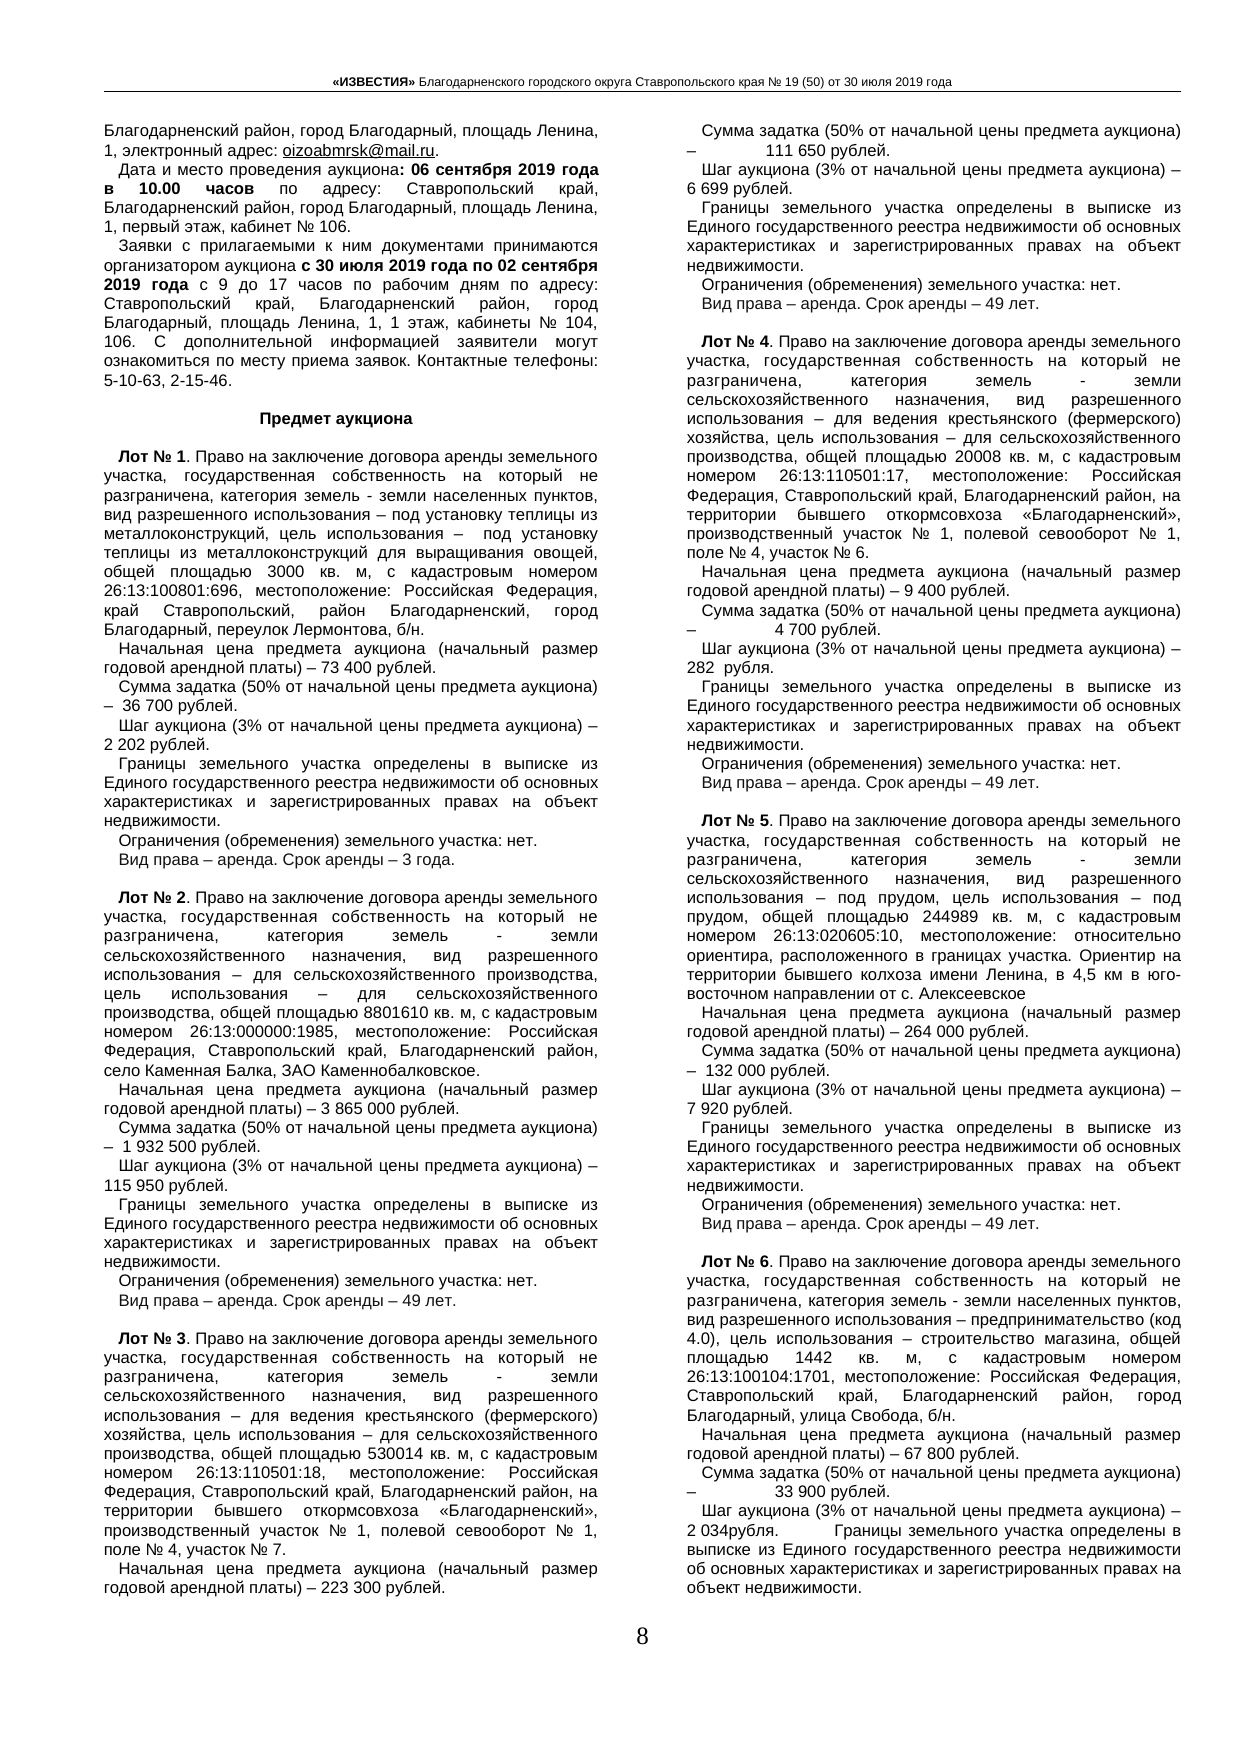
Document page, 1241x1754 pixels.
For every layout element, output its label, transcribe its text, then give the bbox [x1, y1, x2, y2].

text Заявки с прилагаемыми к ним документами принимаются организатором аукциона с 30 июля 2019 года по 02 сентября 2019 года с 9 до 17 часов по рабочим дням по адресу: Ставропольский край, Благодарненский район, город Благодарный, площадь Ленина, 1, 1 этаж, кабинеты № 104, 106. С дополнительной информацией заявители могут ознакомиться по месту приема заявок. Контактные телефоны: 5-10-63, 2-15-46. [103, 236, 598, 389]
text Границы земельного участка определены в выписке из Единого государственного реестра недвижимости об основных характеристиках и зарегистрированных правах на объект недвижимости. [687, 198, 1181, 274]
text Границы земельного участка определены в выписке из Единого государственного реестра недвижимости об основных характеристиках и зарегистрированных правах на объект недвижимости. [687, 677, 1181, 754]
text Сумма задатка (50% от начальной цены предмета аукциона) – 33 900 рублей. [687, 1463, 1181, 1501]
text Границы земельного участка определены в выписке из Единого государственного реестра недвижимости об основных характеристиках и зарегистрированных правах на объект недвижимости. [687, 1118, 1181, 1194]
text Ограничения (обременения) земельного участка: нет. [103, 830, 598, 849]
text Ограничения (обременения) земельного участка: нет. [687, 1194, 1182, 1214]
text Дата и место проведения аукциона: 06 сентября 2019 года в 10.00 часов по адресу: Ставропольский край, Благодарненский район, город Благодарный, площадь Ленина, 1, первый этаж, кабинет № 106. [103, 159, 598, 236]
text Сумма задатка (50% от начальной цены предмета аукциона) – 132 000 рублей. [687, 1041, 1181, 1079]
text Шаг аукциона (3% от начальной цены предмета аукциона) – 282 рубля. [687, 639, 1181, 677]
text Границы земельного участка определены в выписке из Единого государственного реестра недвижимости об основных характеристиках и зарегистрированных правах на объект недвижимости. [103, 1194, 598, 1271]
text Начальная цена предмета аукциона (начальный размер годовой арендной платы) – 9 400 рублей. [687, 562, 1181, 600]
text Лот № 5. Право на заключение договора аренды земельного участка, государственная собственность на который не разграничена, категория земель - земли сельскохозяйственного назначения, вид разрешенного использования – под прудом, цель использования – под прудом, общей площадью 244989 кв. м, с кадастровым номером 26:13:020605:10, местоположение: относительно ориентира, расположенного в границах участка. Ориентир на территории бывшего колхоза имени Ленина, в 4,5 км в юго-восточном направлении от с. Алексеевское [687, 811, 1181, 1003]
text Сумма задатка (50% от начальной цены предмета аукциона) – 4 700 рублей. [687, 600, 1181, 639]
text Лот № 4. Право на заключение договора аренды земельного участка, государственная собственность на который не разграничена, категория земель - земли сельскохозяйственного назначения, вид разрешенного использования – для ведения крестьянского (фермерского) хозяйства, цель использования – для сельскохозяйственного производства, общей площадью 20008 кв. м, с кадастровым номером 26:13:110501:17, местоположение: Российская Федерация, Ставропольский край, Благодарненский район, на территории бывшего откормсовхоза «Благодарненский», производственный участок № 1, полевой севооборот № 1, поле № 4, участок № 6. [687, 332, 1181, 562]
text Вид права – аренда. Срок аренды – 49 лет. [687, 773, 1182, 792]
text Начальная цена предмета аукциона (начальный размер годовой арендной платы) – 3 865 000 рублей. [103, 1079, 598, 1118]
text Границы земельного участка определены в выписке из Единого государственного реестра недвижимости об основных характеристиках и зарегистрированных правах на объект недвижимости. [103, 754, 598, 830]
text Шаг аукциона (3% от начальной цены предмета аукциона) – 6 699 рублей. [687, 159, 1181, 198]
text Лот № 6. Право на заключение договора аренды земельного участка, государственная собственность на который не разграничена, категория земель - земли населенных пунктов, вид разрешенного использования – предпринимательство (код 4.0), цель использования – строительство магазина, общей площадью 1442 кв. м, с кадастровым номером 26:13:100104:1701, местоположение: Российская Федерация, Ставропольский край, Благодарненский район, город Благодарный, улица Свобода, б/н. [687, 1252, 1181, 1424]
text Сумма задатка (50% от начальной цены предмета аукциона) – 111 650 рублей. [687, 121, 1181, 159]
text Вид права – аренда. Срок аренды – 49 лет. [687, 294, 1182, 313]
text Вид права – аренда. Срок аренды – 49 лет. [687, 1214, 1182, 1233]
text Шаг аукциона (3% от начальной цены предмета аукциона) – 115 950 рублей. [103, 1156, 598, 1194]
text Шаг аукциона (3% от начальной цены предмета аукциона) – 7 920 рублей. [687, 1079, 1181, 1118]
text Шаг аукциона (3% от начальной цены предмета аукциона) – 2 202 рублей. [103, 715, 598, 754]
text Сумма задатка (50% от начальной цены предмета аукциона) – 1 932 500 рублей. [103, 1118, 598, 1156]
text Вид права – аренда. Срок аренды – 49 лет. [103, 1290, 598, 1309]
text Предмет аукциона [103, 409, 554, 428]
text Лот № 2. Право на заключение договора аренды земельного участка, государственная собственность на который не разграничена, категория земель - земли сельскохозяйственного назначения, вид разрешенного использования – для сельскохозяйственного производства, цель использования – для сельскохозяйственного производства, общей площадью 8801610 кв. м, с кадастровым номером 26:13:000000:1985, местоположение: Российская Федерация, Ставропольский край, Благодарненский район, село Каменная Балка, ЗАО Каменнобалковское. [103, 888, 598, 1079]
text Ограничения (обременения) земельного участка: нет. [103, 1271, 598, 1290]
text Начальная цена предмета аукциона (начальный размер годовой арендной платы) – 67 800 рублей. [687, 1424, 1181, 1463]
text Сумма задатка (50% от начальной цены предмета аукциона) – 36 700 рублей. [103, 677, 598, 715]
text Вид права – аренда. Срок аренды – 3 года. [103, 849, 598, 869]
text Лот № 1. Право на заключение договора аренды земельного участка, государственная собственность на который не разграничена, категория земель - земли населенных пунктов, вид разрешенного использования – под установку теплицы из металлоконструкций, цель использования – под установку теплицы из металлоконструкций для выращивания овощей, общей площадью 3000 кв. м, с кадастровым номером 26:13:100801:696, местоположение: Российская Федерация, край Ставропольский, район Благодарненский, город Благодарный, переулок Лермонтова, б/н. [103, 447, 598, 639]
text Начальная цена предмета аукциона (начальный размер годовой арендной платы) – 223 300 рублей. [103, 1559, 598, 1597]
text Лот № 3. Право на заключение договора аренды земельного участка, государственная собственность на который не разграничена, категория земель - земли сельскохозяйственного назначения, вид разрешенного использования – для ведения крестьянского (фермерского) хозяйства, цель использования – для сельскохозяйственного производства, общей площадью 530014 кв. м, с кадастровым номером 26:13:110501:18, местоположение: Российская Федерация, Ставропольский край, Благодарненский район, на территории бывшего откормсовхоза «Благодарненский», производственный участок № 1, полевой севооборот № 1, поле № 4, участок № 7. [103, 1329, 598, 1559]
text Начальная цена предмета аукциона (начальный размер годовой арендной платы) – 264 000 рублей. [687, 1003, 1181, 1041]
text Шаг аукциона (3% от начальной цены предмета аукциона) – 2 034рубля. Границы земельного участка определены в выписке из Единого государственного реестра недвижимости об основных характеристиках и зарегистрированных правах на объект недвижимости. [687, 1501, 1181, 1597]
text Начальная цена предмета аукциона (начальный размер годовой арендной платы) – 73 400 рублей. [103, 639, 598, 677]
text Ограничения (обременения) земельного участка: нет. [687, 274, 1182, 294]
text Ограничения (обременения) земельного участка: нет. [687, 754, 1182, 773]
